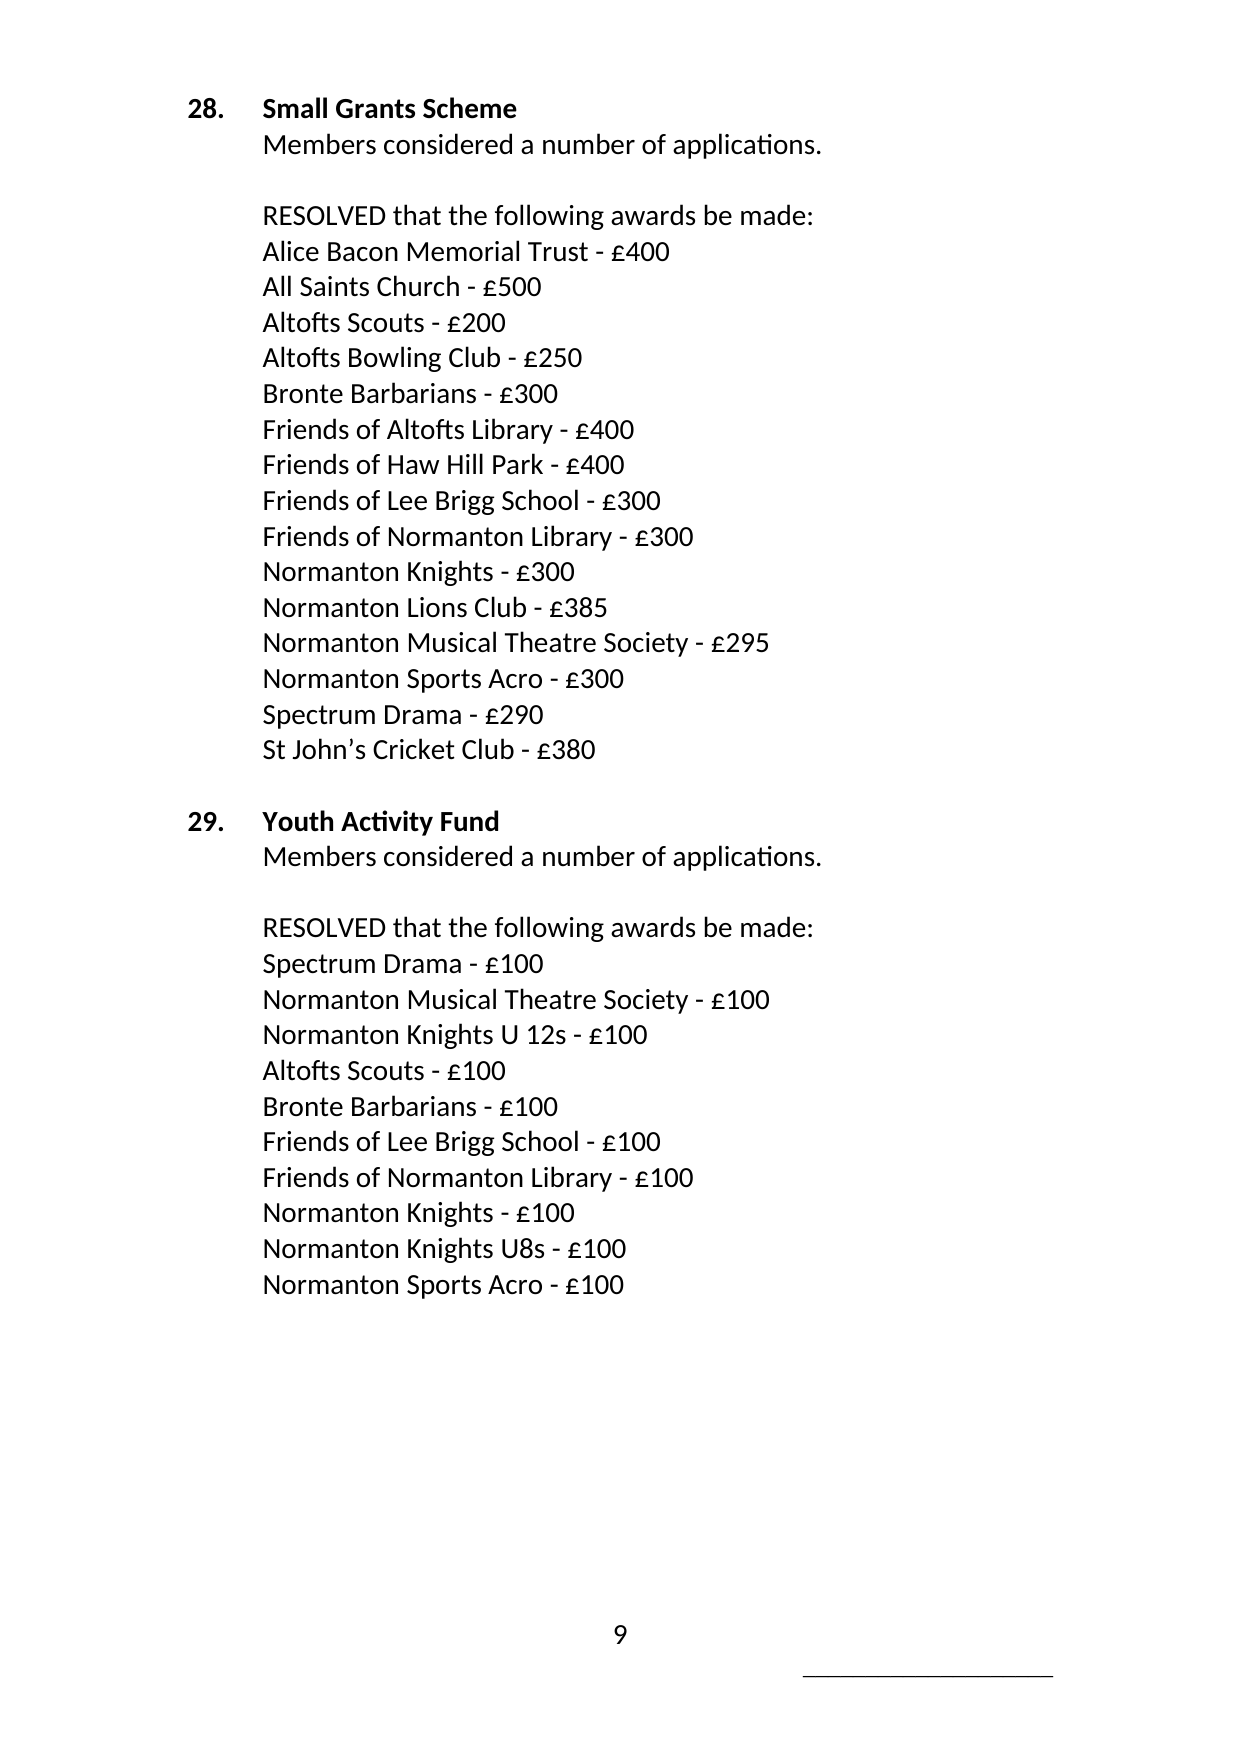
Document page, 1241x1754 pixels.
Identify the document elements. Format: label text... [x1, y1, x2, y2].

text Alice Bacon Memorial Trust - £400 [262, 233, 1053, 268]
text Normanton Musical Theatre Society - £295 [262, 624, 1053, 660]
text Altofts Bowling Club - £250 [262, 339, 1053, 375]
text Friends of Lee Brigg School - £300 [262, 482, 1053, 518]
text Normanton Knights - £100 [262, 1194, 1053, 1230]
text All Saints Church - £500 [262, 268, 1053, 304]
text Spectrum Drama - £290 [262, 696, 1053, 731]
text Bronte Barbarians - £100 [262, 1088, 1053, 1123]
text Normanton Knights - £300 [262, 553, 1053, 589]
text Members considered a number of applications. [262, 126, 1053, 161]
text Normanton Musical Theatre Society - £100 [262, 981, 1053, 1016]
text Members considered a number of applications. [262, 838, 1053, 874]
text Friends of Lee Brigg School - £100 [262, 1123, 1053, 1159]
text 29. Youth Activity Fund [187, 803, 1053, 838]
text Friends of Normanton Library - £100 [262, 1159, 1053, 1194]
text RESOLVED that the following awards be made: [262, 197, 1053, 233]
text Normanton Sports Acro - £100 [262, 1266, 1053, 1301]
text Altofts Scouts - £100 [262, 1052, 1053, 1088]
text Friends of Normanton Library - £300 [262, 518, 1053, 553]
text Friends of Haw Hill Park - £400 [262, 446, 1053, 482]
text Normanton Sports Acro - £300 [262, 660, 1053, 696]
text 28. Small Grants Scheme [187, 90, 1053, 126]
text Normanton Knights U8s - £100 [262, 1230, 1053, 1266]
text Spectrum Drama - £100 [262, 945, 1053, 981]
text St John’s Cricket Club - £380 [262, 731, 1053, 767]
text Normanton Lions Club - £385 [262, 589, 1053, 624]
text RESOLVED that the following awards be made: [262, 909, 1053, 945]
text Altofts Scouts - £200 [262, 304, 1053, 339]
text Bronte Barbarians - £300 [262, 375, 1053, 411]
text Friends of Altofts Library - £400 [262, 411, 1053, 446]
text Normanton Knights U 12s - £100 [262, 1016, 1053, 1052]
